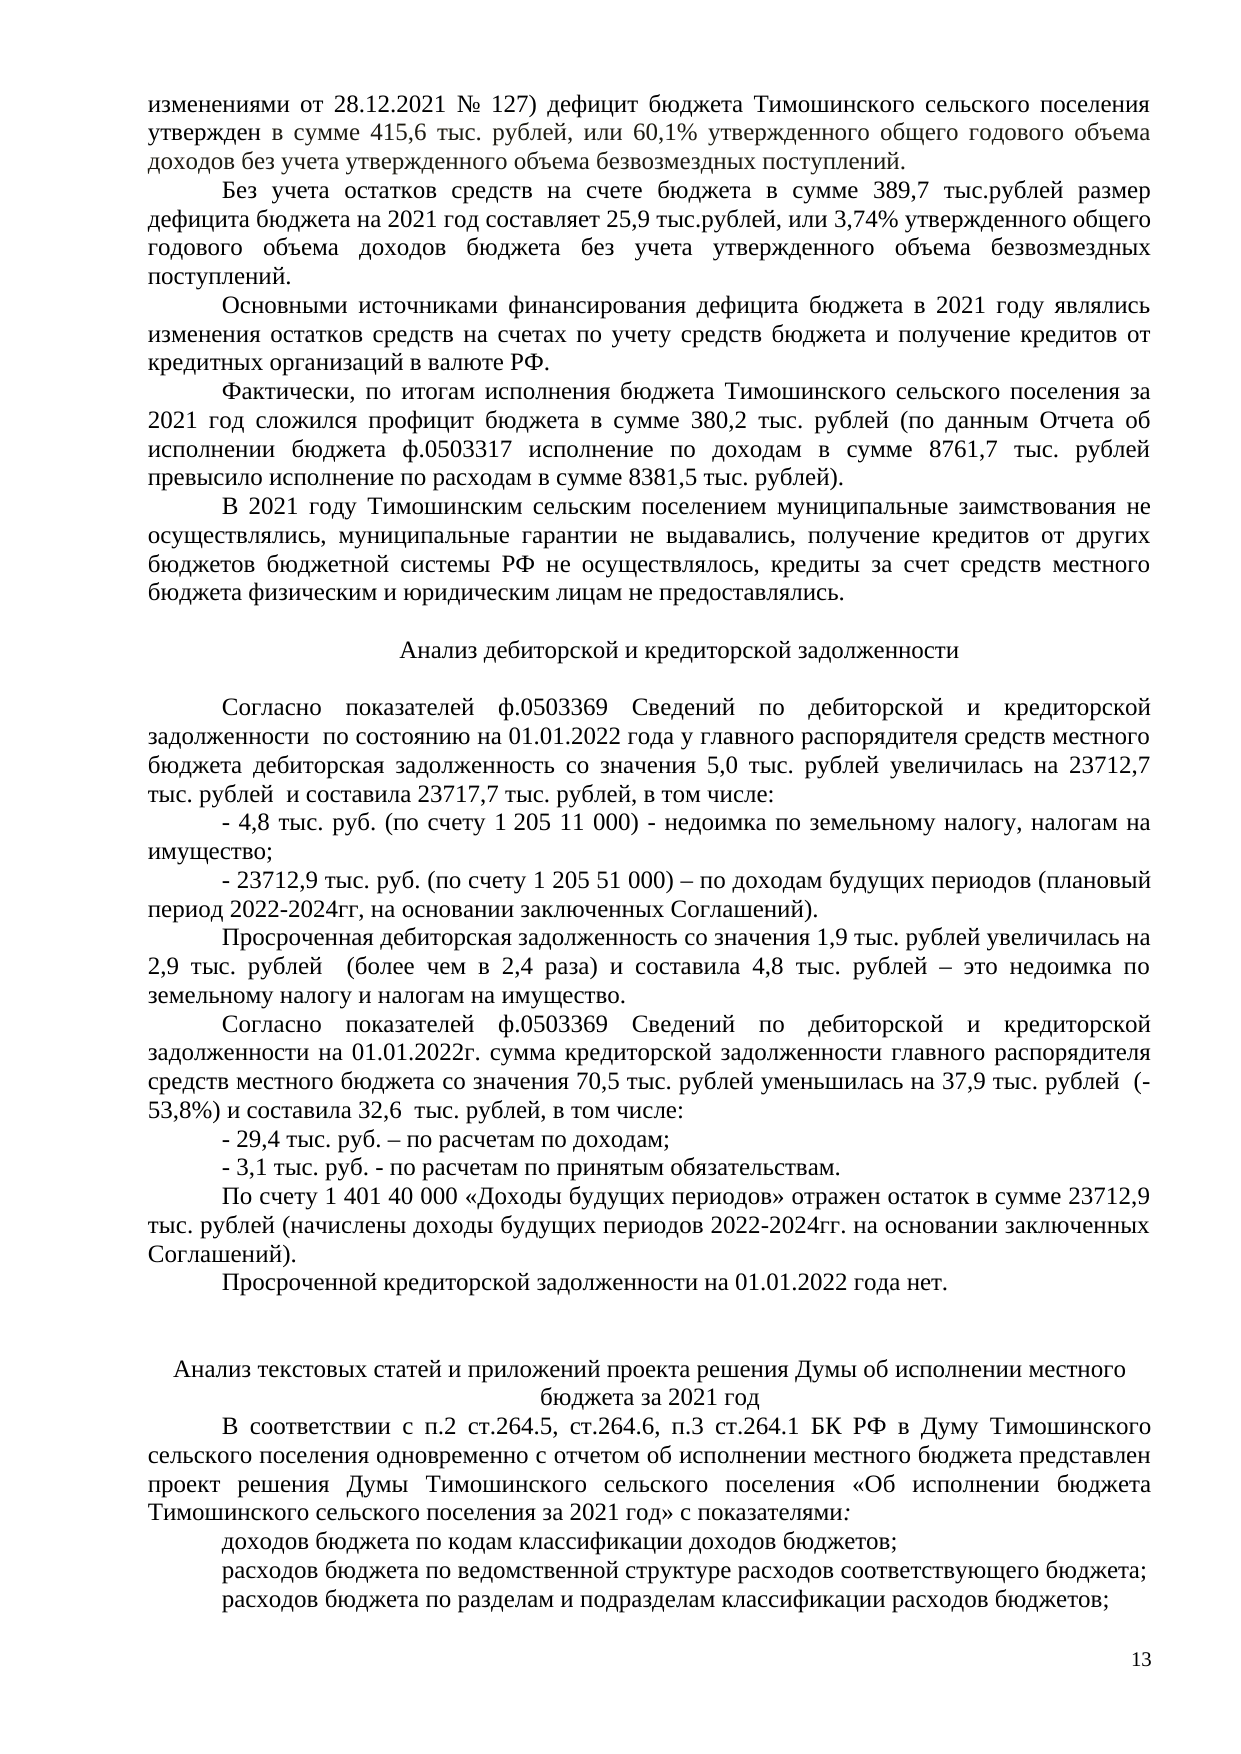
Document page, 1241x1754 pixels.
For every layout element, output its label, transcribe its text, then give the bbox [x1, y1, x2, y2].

text Просроченной кредиторской задолженности на 01.01.2022 года нет. [148, 1267, 1152, 1296]
text По счету 1 401 40 000 «Доходы будущих периодов» отражен остаток в сумме 23712,9 тыс. рублей (начислены доходы будущих периодов 2022-2024гг. на основании заключенных Соглашений). [148, 1181, 1152, 1267]
text доходов бюджета по кодам классификации доходов бюджетов; [148, 1526, 1152, 1555]
text Анализ дебиторской и кредиторской задолженности [148, 635, 1152, 664]
text - 23712,9 тыс. руб. (по счету 1 205 51 000) – по доходам будущих периодов (плановый период 2022-2024гг, на основании заключенных Соглашений). [148, 865, 1152, 922]
text - 29,4 тыс. руб. – по расчетам по доходам; [148, 1124, 1152, 1152]
text Просроченная дебиторская задолженность со значения 1,9 тыс. рублей увеличилась на 2,9 тыс. рублей (более чем в 2,4 раза) и составила 4,8 тыс. рублей – это недоимка по земельному налогу и налогам на имущество. [148, 922, 1152, 1009]
text Без учета остатков средств на счете бюджета в сумме 389,7 тыс.рублей размер дефицита бюджета на 2021 год составляет 25,9 тыс.рублей, или 3,74% утвержденного общего годового объема доходов бюджета без учета утвержденного объема безвозмездных поступлений. [148, 175, 1152, 290]
text Фактически, по итогам исполнения бюджета Тимошинского сельского поселения за 2021 год сложился профицит бюджета в сумме 380,2 тыс. рублей (по данным Отчета об исполнении бюджета ф.0503317 исполнение по доходам в сумме 8761,7 тыс. рублей превысило исполнение по расходам в сумме 8381,5 тыс. рублей). [148, 376, 1152, 491]
text В соответствии с п.2 ст.264.5, ст.264.6, п.3 ст.264.1 БК РФ в Думу Тимошинского сельского поселения одновременно с отчетом об исполнении местного бюджета представлен проект решения Думы Тимошинского сельского поселения «Об исполнении бюджета Тимошинского сельского поселения за 2021 год» с показателями: [148, 1411, 1152, 1526]
text - 4,8 тыс. руб. (по счету 1 205 11 000) - недоимка по земельному налогу, налогам на имущество; [148, 807, 1152, 865]
text Основными источниками финансирования дефицита бюджета в 2021 году являлись изменения остатков средств на счетах по учету средств бюджета и получение кредитов от кредитных организаций в валюте РФ. [148, 290, 1152, 376]
text Анализ текстовых статей и приложений проекта решения Думы об исполнении местного бюджета за 2021 год [148, 1354, 1152, 1411]
text Согласно показателей ф.0503369 Сведений по дебиторской и кредиторской задолженности по состоянию на 01.01.2022 года у главного распорядителя средств местного бюджета дебиторская задолженность со значения 5,0 тыс. рублей увеличилась на 23712,7 тыс. рублей и составила 23717,7 тыс. рублей, в том числе: [148, 692, 1152, 807]
text расходов бюджета по ведомственной структуре расходов соответствующего бюджета; [148, 1555, 1152, 1584]
text расходов бюджета по разделам и подразделам классификации расходов бюджетов; [148, 1584, 1152, 1612]
text В 2021 году Тимошинским сельским поселением муниципальные заимствования не осуществлялись, муниципальные гарантии не выдавались, получение кредитов от других бюджетов бюджетной системы РФ не осуществлялось, кредиты за счет средств местного бюджета физическим и юридическим лицам не предоставлялись. [148, 491, 1152, 606]
text - 3,1 тыс. руб. - по расчетам по принятым обязательствам. [148, 1152, 1152, 1181]
text Согласно показателей ф.0503369 Сведений по дебиторской и кредиторской задолженности на 01.01.2022г. сумма кредиторской задолженности главного распорядителя средств местного бюджета со значения 70,5 тыс. рублей уменьшилась на 37,9 тыс. рублей (-53,8%) и составила 32,6 тыс. рублей, в том числе: [148, 1009, 1152, 1124]
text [148, 89, 1152, 175]
